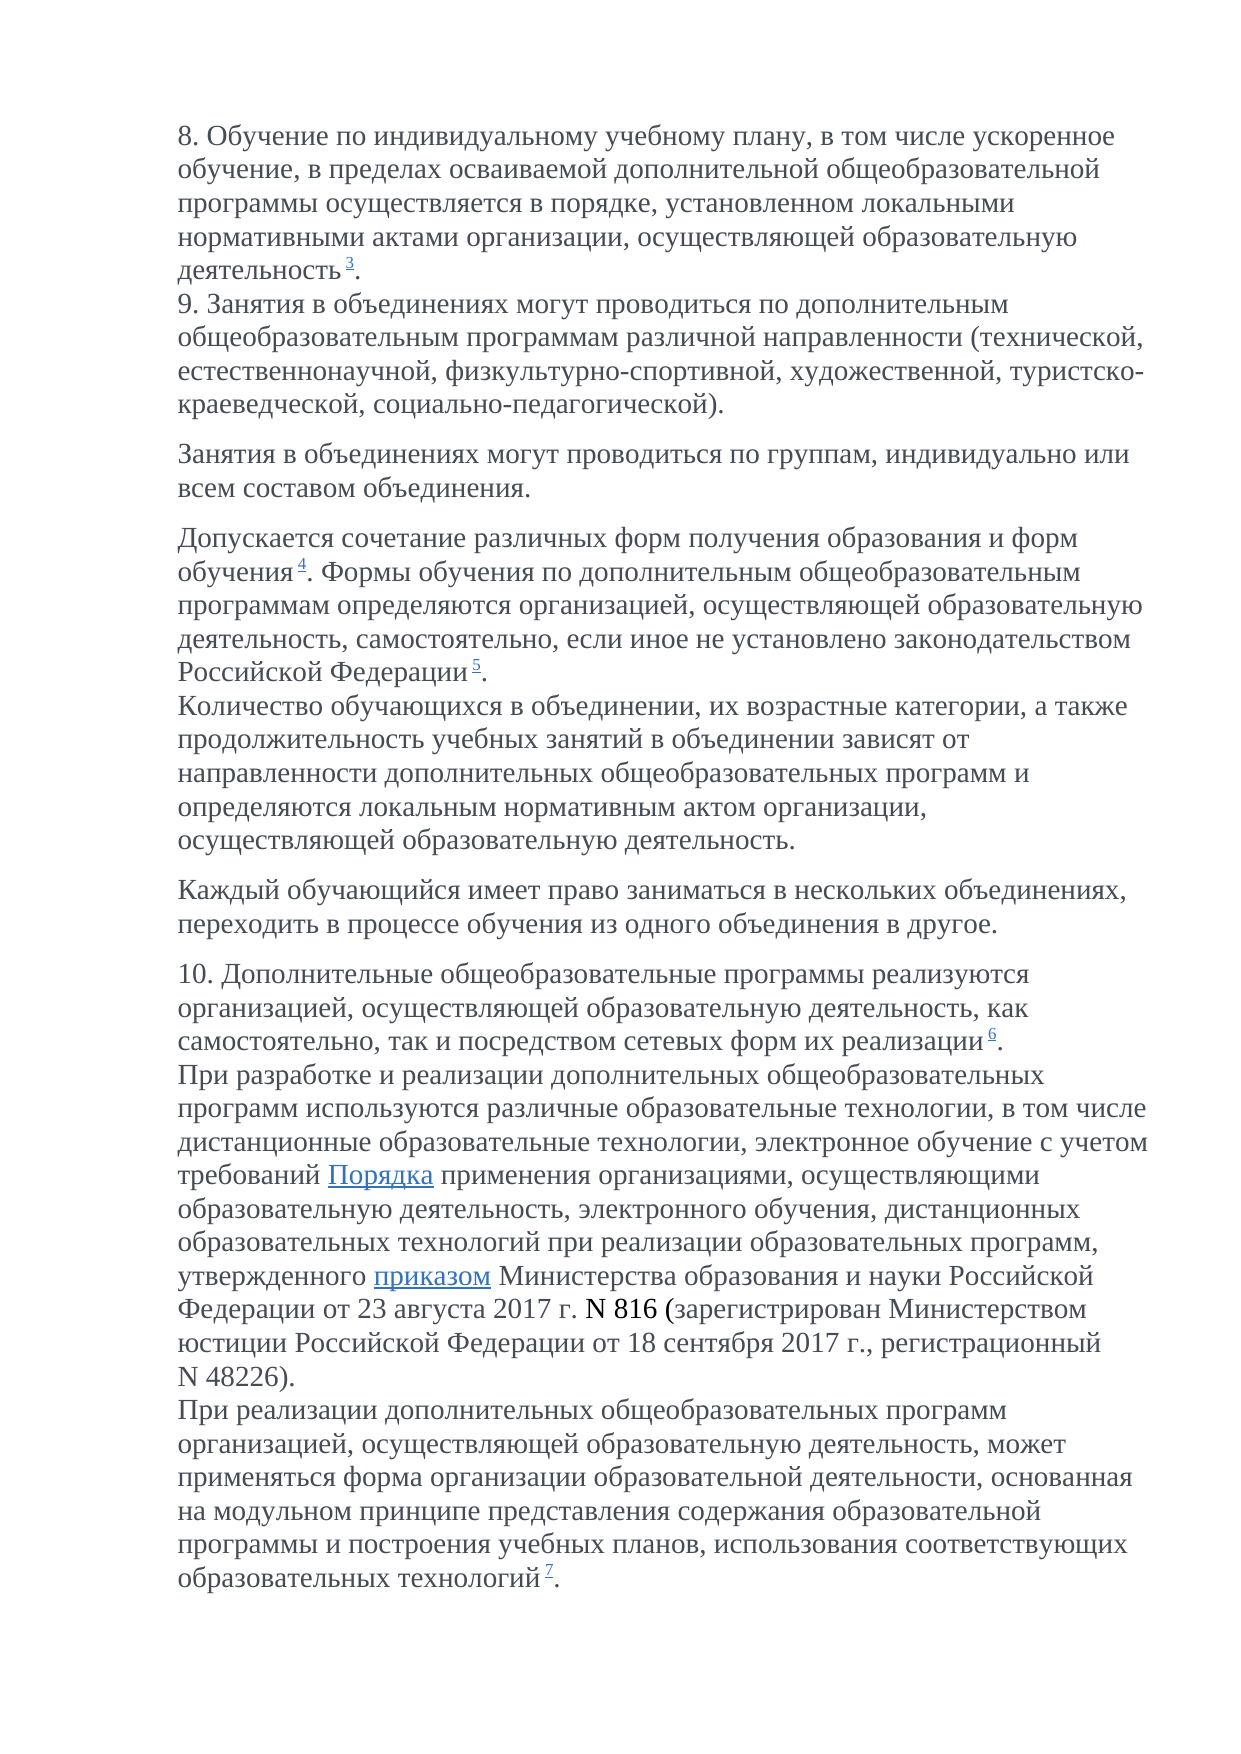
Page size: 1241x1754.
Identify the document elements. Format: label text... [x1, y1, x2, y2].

text 9. Занятия в объединениях могут проводиться по дополнительным общеобразовательным программам различной направленности (технической, естественнонаучной, физкультурно-спортивной, художественной, туристско-краеведческой, социально-педагогической). [177, 286, 1152, 420]
text При разработке и реализации дополнительных общеобразовательных программ используются различные образовательные технологии, в том числе дистанционные образовательные технологии, электронное обучение с учетом требований Порядка применения организациями, осуществляющими образовательную деятельность, электронного обучения, дистанционных образовательных технологий при реализации образовательных программ, утвержденного приказом Министерства образования и науки Российской Федерации от 23 августа 2017 г. N 816 (зарегистрирован Министерством юстиции Российской Федерации от 18 сентября 2017 г., регистрационный N 48226). [177, 1057, 1152, 1392]
text 10. Дополнительные общеобразовательные программы реализуются организацией, осуществляющей образовательную деятельность, как самостоятельно, так и посредством сетевых форм их реализации 6. [177, 956, 1152, 1057]
text Занятия в объединениях могут проводиться по группам, индивидуально или всем составом объединения. [177, 437, 1152, 504]
text Количество обучающихся в объединении, их возрастные категории, а также продолжительность учебных занятий в объединении зависят от направленности дополнительных общеобразовательных программ и определяются локальным нормативным актом организации, осуществляющей образовательную деятельность. [177, 688, 1152, 856]
text Допускается сочетание различных форм получения образования и форм обучения 4. Формы обучения по дополнительным общеобразовательным программам определяются организацией, осуществляющей образовательную деятельность, самостоятельно, если иное не установлено законодательством Российской Федерации 5. [177, 520, 1152, 688]
text Каждый обучающийся имеет право заниматься в нескольких объединениях, переходить в процессе обучения из одного объединения в другое. [177, 872, 1152, 939]
text При реализации дополнительных общеобразовательных программ организацией, осуществляющей образовательную деятельность, может применяться форма организации образовательной деятельности, основанная на модульном принципе представления содержания образовательной программы и построения учебных планов, использования соответствующих образовательных технологий 7. [177, 1392, 1152, 1593]
text 8. Обучение по индивидуальному учебному плану, в том числе ускоренное обучение, в пределах осваиваемой дополнительной общеобразовательной программы осуществляется в порядке, установленном локальными нормативными актами организации, осуществляющей образовательную деятельность 3. [177, 118, 1152, 286]
